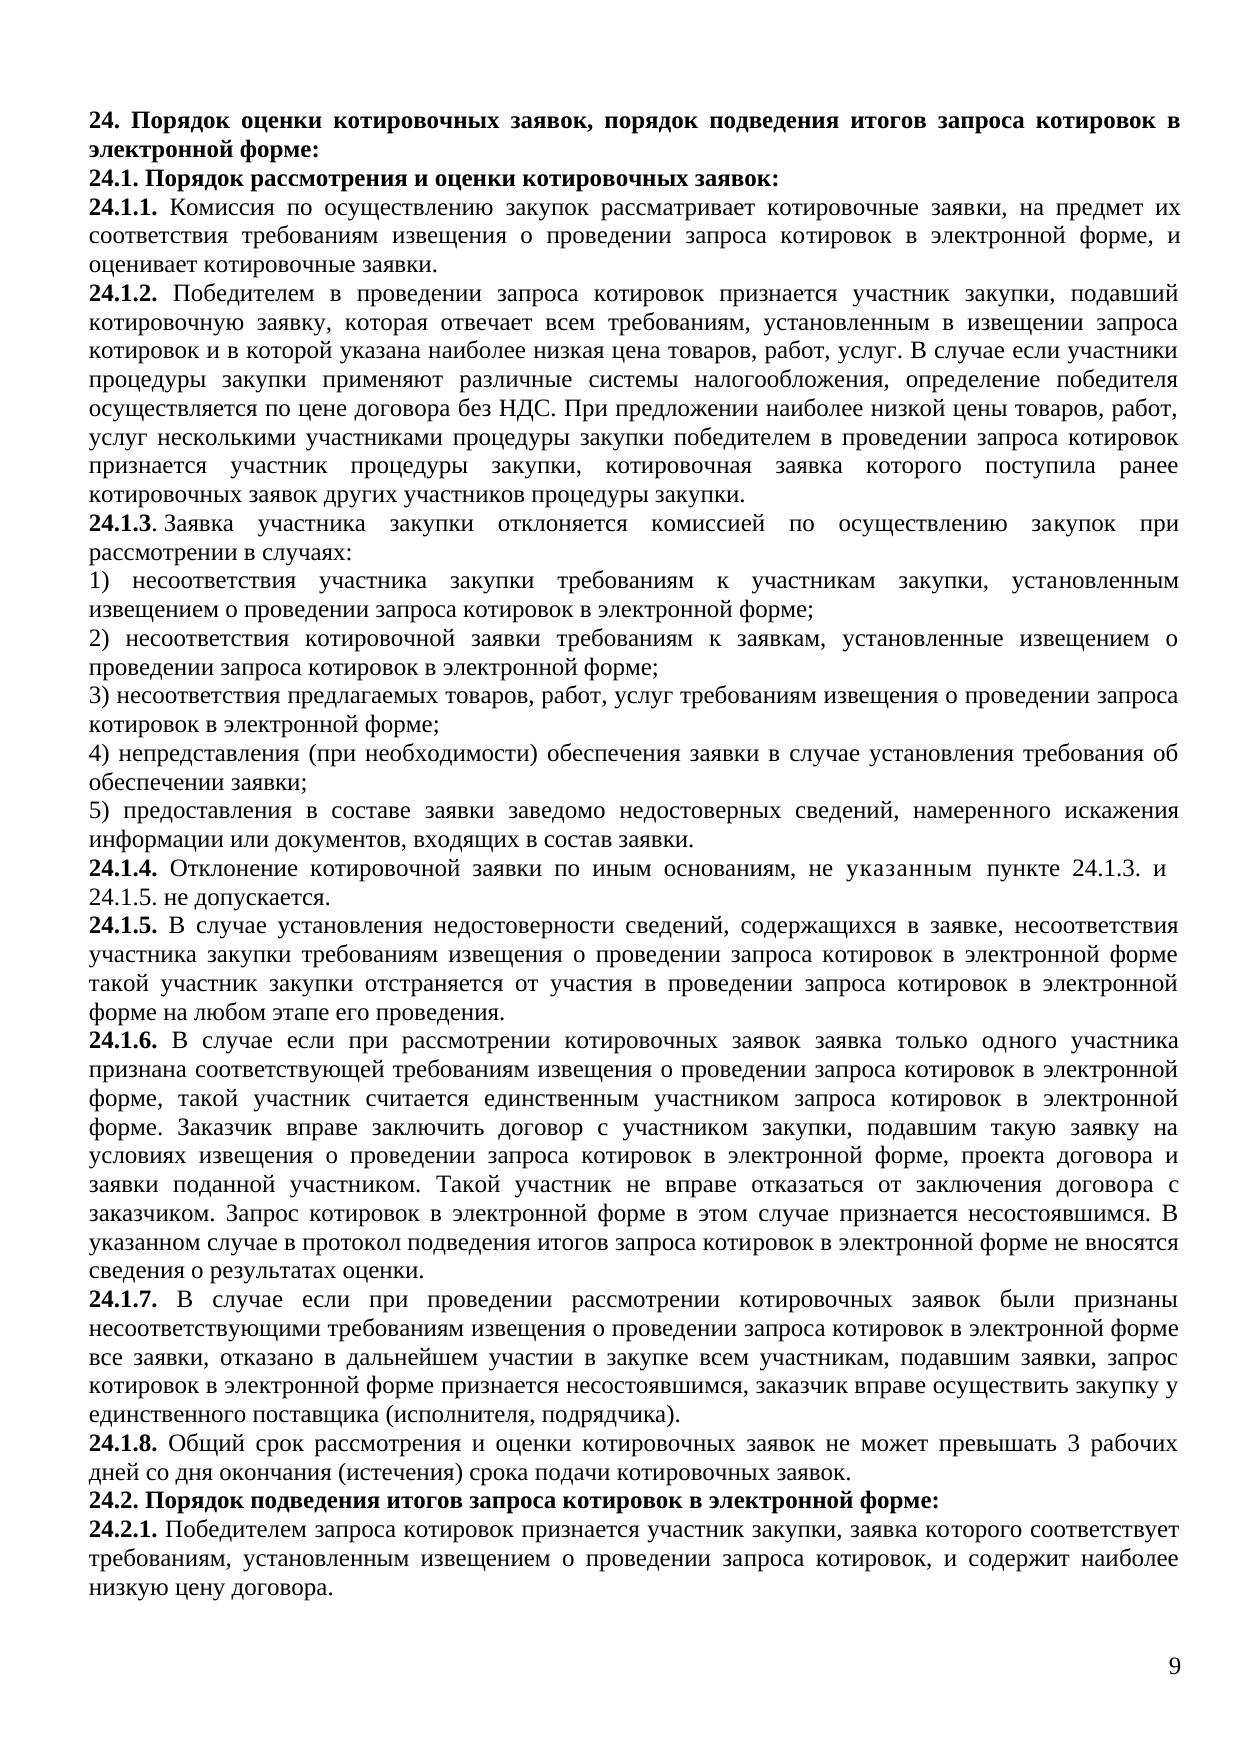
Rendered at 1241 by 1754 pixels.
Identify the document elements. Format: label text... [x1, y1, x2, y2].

text 24.1.6. В случае если при рассмотрении котировочных заявок заявка только одного участника признана соответствующей требованиям извещения о проведении запроса котировок в электронной форме, такой участник считается единственным участником запроса котировок в электронной форме. Заказчик вправе заключить договор с участником закупки, подавшим такую заявку на условиях извещения о проведении запроса котировок в электронной форме, проекта договора и заявки поданной участником. Такой участник не вправе отказаться от заключения договора с заказчиком. Запрос котировок в электронной форме в этом случае признается несостоявшимся. В указанном случае в протокол подведения итогов запроса котировок в электронной форме не вносятся сведения о результатах оценки. [89, 1026, 1179, 1284]
text 24.1.2. Победителем в проведении запроса котировок признается участник закупки, подавший котировочную заявку, которая отвечает всем требованиям, установленным в извещении запроса котировок и в которой указана наиболее низкая цена товаров, работ, услуг. В случае если участники процедуры закупки применяют различные системы налогообложения, определение победителя осуществляется по цене договора без НДС. При предложении наиболее низкой цены товаров, работ, услуг несколькими участниками процедуры закупки победителем в проведении запроса котировок признается участник процедуры закупки, котировочная заявка которого поступила ранее котировочных заявок других участников процедуры закупки. [89, 278, 1179, 508]
text 24.1.3. Заявка участника закупки отклоняется комиссией по осуществлению закупок при рассмотрении в случаях: [89, 508, 1179, 566]
text 24.2.1. Победителем запроса котировок признается участник закупки, заявка которого соответствует требованиям, установленным извещением о проведении запроса котировок, и содержит наиболее низкую цену договора. [89, 1514, 1179, 1601]
subtitle 24.2. Порядок подведения итогов запроса котировок в электронной форме: [89, 1486, 1181, 1514]
text 2) несоответствия котировочной заявки требованиям к заявкам, установленные извещением о проведении запроса котировок в электронной форме; [89, 623, 1179, 681]
text 1) несоответствия участника закупки требованиям к участникам закупки, установленным извещением о проведении запроса котировок в электронной форме; [89, 566, 1179, 623]
text 24.1.1. Комиссия по осуществлению закупок рассматривает котировочные заявки, на предмет их соответствия требованиям извещения о проведении запроса котировок в электронной форме, и оценивает котировочные заявки. [89, 192, 1181, 278]
text 5) предоставления в составе заявки заведомо недостоверных сведений, намеренного искажения информации или документов, входящих в состав заявки. [89, 796, 1179, 853]
subtitle 24.1. Порядок рассмотрения и оценки котировочных заявок: [89, 163, 1181, 192]
text 24.1.4. Отклонение котировочной заявки по иным основаниям, не указанным пункте 24.1.3. и 24.1.5. не допускается. [89, 853, 1167, 911]
text 4) непредставления (при необходимости) обеспечения заявки в случае установления требования об обеспечении заявки; [89, 738, 1179, 796]
text 24.1.5. В случае установления недостоверности сведений, содержащихся в заявке, несоответствия участника закупки требованиям извещения о проведении запроса котировок в электронной форме такой участник закупки отстраняется от участия в проведении запроса котировок в электронной форме на любом этапе его проведения. [89, 911, 1179, 1026]
text 24.1.7. В случае если при проведении рассмотрении котировочных заявок были признаны несоответствующими требованиям извещения о проведении запроса котировок в электронной форме все заявки, отказано в дальнейшем участии в закупке всем участникам, подавшим заявки, запрос котировок в электронной форме признается несостоявшимся, заказчик вправе осуществить закупку у единственного поставщика (исполнителя, подрядчика). [89, 1284, 1179, 1428]
text 3) несоответствия предлагаемых товаров, работ, услуг требованиям извещения о проведении запроса котировок в электронной форме; [89, 681, 1179, 738]
text 24.1.8. Общий срок рассмотрения и оценки котировочных заявок не может превышать 3 рабочих дней со дня окончания (истечения) срока подачи котировочных заявок. [89, 1428, 1179, 1486]
subtitle 24. Порядок оценки котировочных заявок, порядок подведения итогов запроса котировок в электронной форме: [89, 106, 1181, 163]
